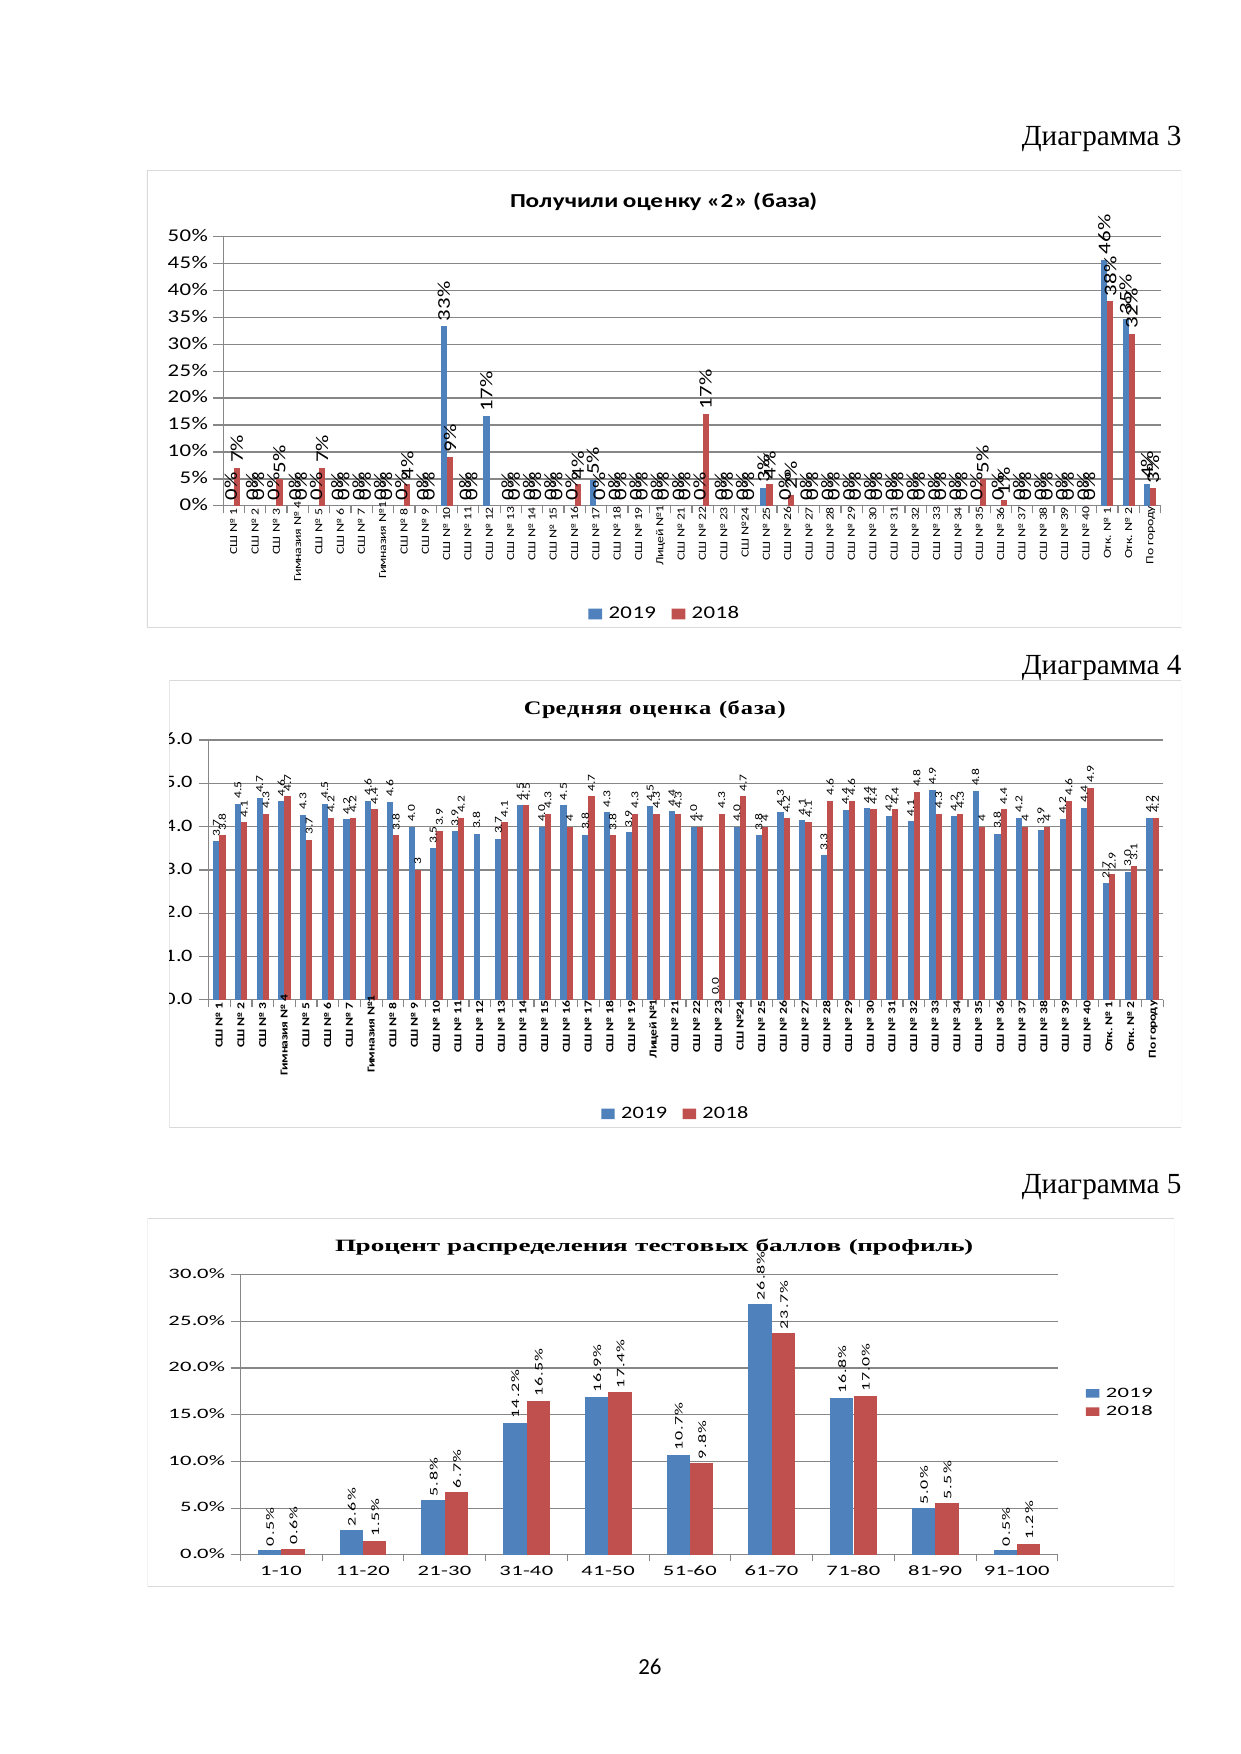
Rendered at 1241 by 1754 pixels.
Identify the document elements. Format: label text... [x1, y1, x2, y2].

text Диаграмма 3 [103, 118, 1181, 152]
text Диаграмма 4 [118, 647, 1181, 681]
text Диаграмма 5 [177, 1166, 1181, 1199]
